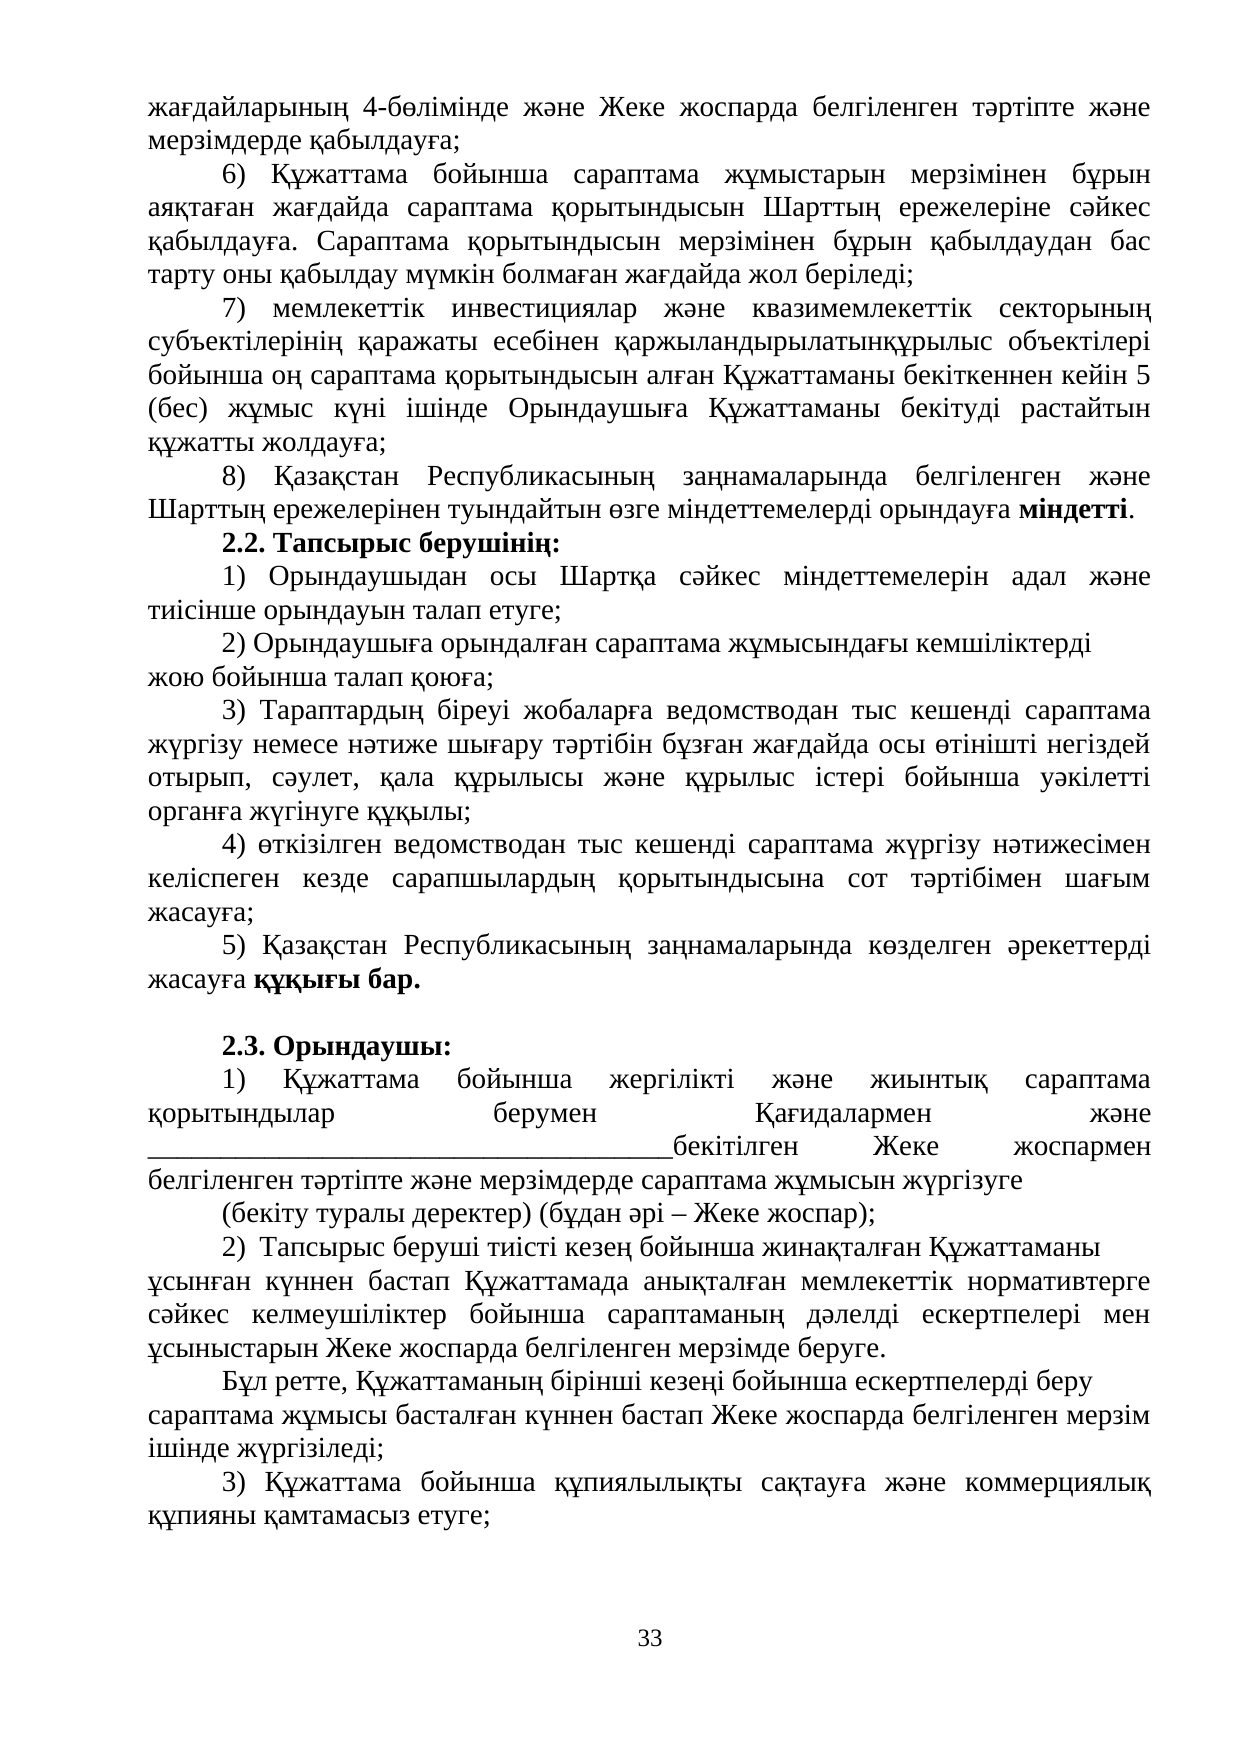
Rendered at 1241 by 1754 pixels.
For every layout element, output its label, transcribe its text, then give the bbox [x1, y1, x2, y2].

text ұсынған күннен бастап Құжаттамада анықталған мемлекеттік нормативтерге сәйкес келмеушіліктер бойынша сараптаманың дәлелді ескертпелері мен ұсыныстарын Жеке жоспарда белгіленген мерзімде беруге. [148, 1263, 1152, 1363]
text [148, 89, 1152, 156]
text 3) Тараптардың біреуі жобаларға ведомстводан тыс кешенді сараптама жүргізу немесе нәтиже шығару тәртібін бұзған жағдайда осы өтінішті негіздей отырып, сәулет, қала құрылысы және құрылыс істері бойынша уәкілетті органға жүгінуге құқылы; [148, 692, 1152, 827]
text 1) Құжаттама бойынша жергілікті және жиынтық сараптама қорытындылар берумен Қағидалармен және ____________________________________бекітілген Жеке жоспармен белгіленген тәртіпте және мерзімдерде сараптама жұмысын жүргізуге [148, 1061, 1152, 1196]
text 6) Құжаттама бойынша сараптама жұмыстарын мерзімінен бұрын аяқтаған жағдайда сараптама қорытындысын Шарттың ережелеріне сәйкес қабылдауға. Сараптама қорытындысын мерзімінен бұрын қабылдаудан бас тарту оны қабылдау мүмкін болмаған жағдайда жол беріледі; [148, 156, 1152, 290]
text 2) Орындаушыға орындалған сараптама жұмысындағы кемшіліктерді жою бойынша талап қоюға; [148, 625, 1152, 692]
text 7) мемлекеттік инвестициялар және квазимемлекеттік секторының субъектілерінің қаражаты есебінен қаржыландырылатынқұрылыс объектілері бойынша оң сараптама қорытындысын алған Құжаттаманы бекіткеннен кейін 5 (бес) жұмыс күні ішінде Орындаушыға Құжаттаманы бекітуді растайтын құжатты жолдауға; [148, 290, 1152, 458]
text 3) Құжаттама бойынша құпиялылықты сақтауға және коммерциялық құпияны қамтамасыз етуге; [148, 1464, 1152, 1531]
list Тапсырыс беруші тиісті кезең бойынша жинақталған Құжаттаманы [222, 1229, 1152, 1263]
text 2.2. Тапсырыс берушінің: [148, 525, 1152, 558]
text 8) Қазақстан Республикасының заңнамаларында белгіленген және Шарттың ережелерінен туындайтын өзге міндеттемелерді орындауға міндетті. [148, 458, 1152, 525]
text Бұл ретте, Құжаттаманың бірінші кезеңі бойынша ескертпелерді беру [222, 1363, 1152, 1397]
text 4) өткізілген ведомстводан тыс кешенді сараптама жүргізу нәтижесімен келіспеген кезде сарапшылардың қорытындысына сот тәртібімен шағым жасауға; [148, 827, 1152, 927]
text (бекіту туралы деректер) (бұдан әрі – Жеке жоспар); [222, 1196, 1152, 1229]
text 5) Қазақстан Республикасының заңнамаларында көзделген әрекеттерді жасауға құқығы бар. [148, 927, 1152, 994]
text 2.3. Орындаушы: [148, 1028, 1152, 1061]
text 1) Орындаушыдан осы Шартқа сәйкес міндеттемелерін адал және тиісінше орындауын талап етуге; [148, 558, 1152, 625]
text сараптама жұмысы басталған күннен бастап Жеке жоспарда белгіленген мерзім ішінде жүргізіледі; [148, 1397, 1152, 1464]
